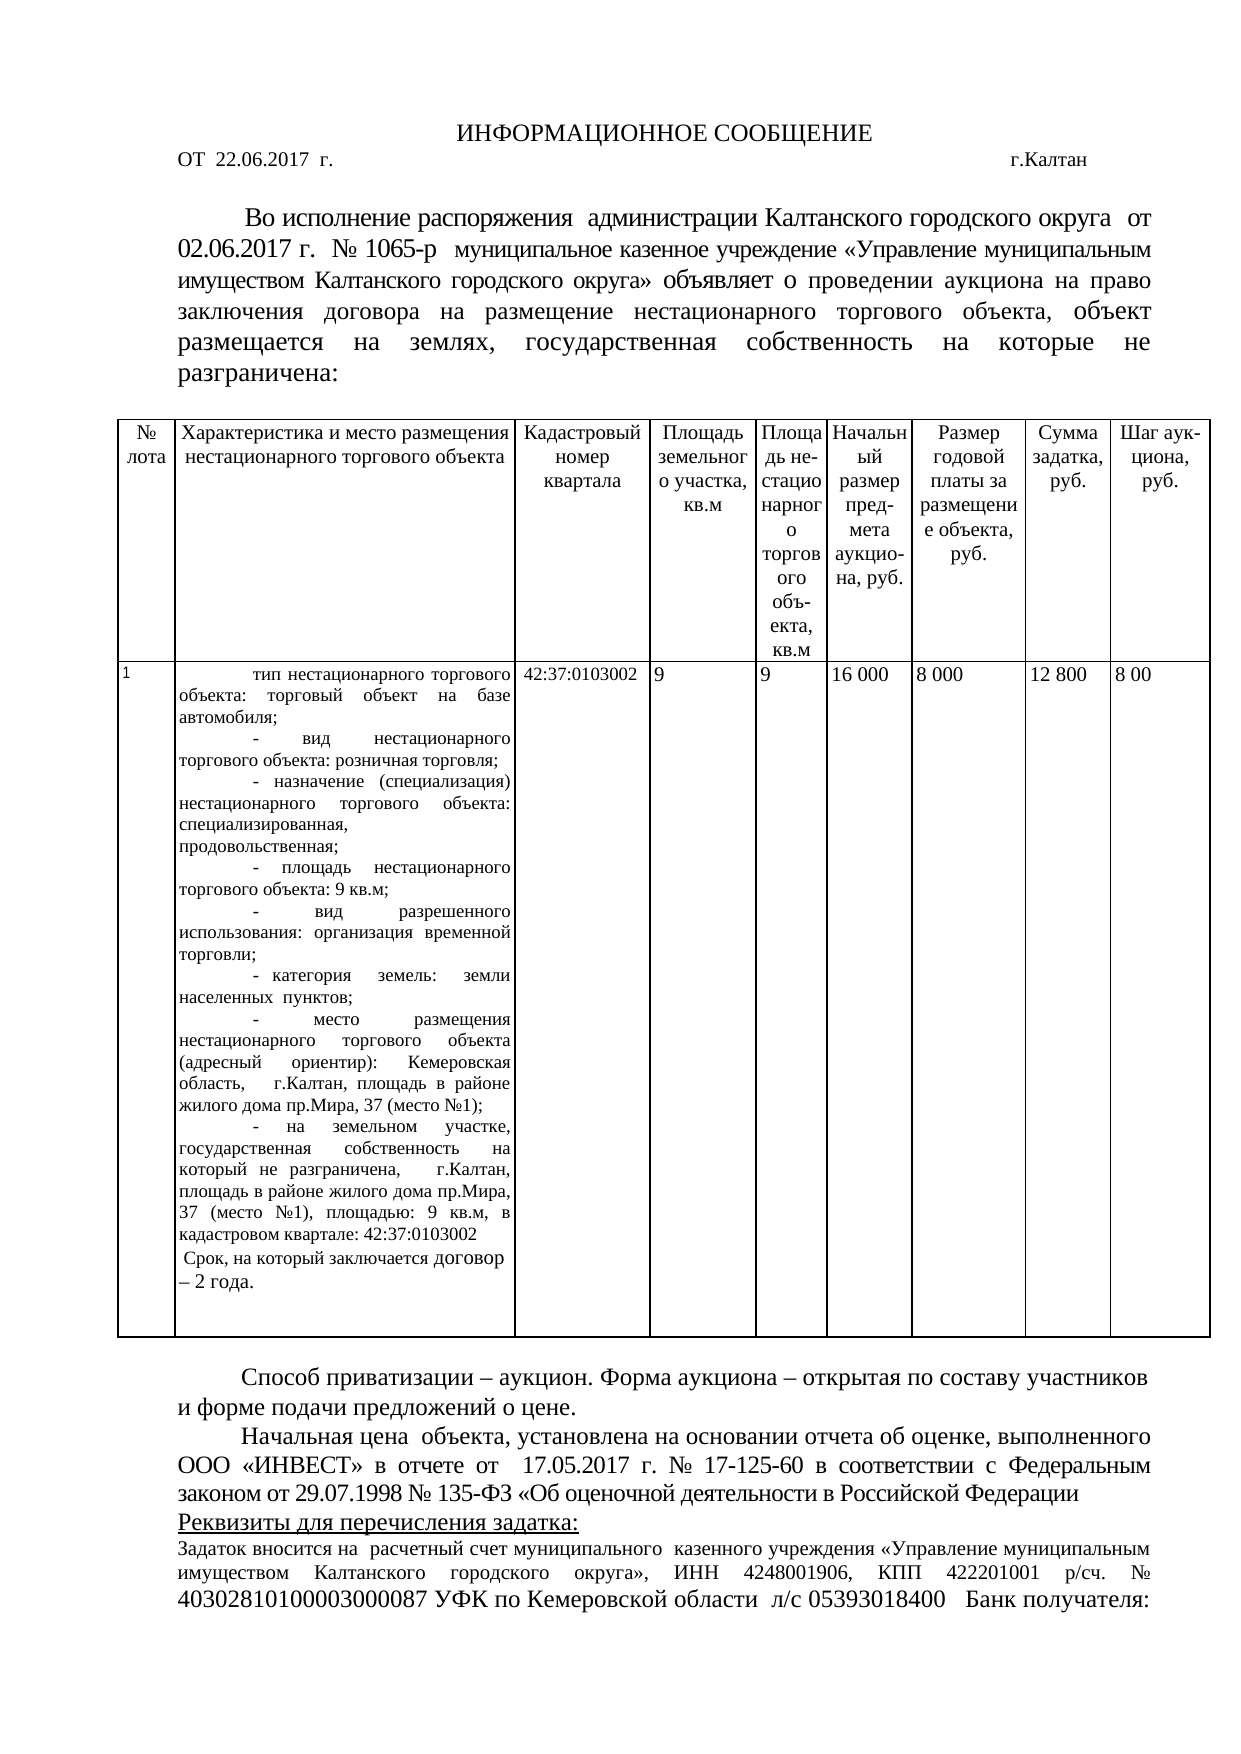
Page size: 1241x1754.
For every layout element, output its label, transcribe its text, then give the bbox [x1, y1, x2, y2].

table_header № лота [119, 420, 174, 661]
table_cell 9 [757, 662, 826, 1336]
text Реквизиты для перечисления задатка: [177, 1507, 1152, 1536]
text Во исполнение распоряжения администрации Калтанского городского округа от 02.06.2017 г. № 1065-р муниципальное казенное учреждение «Управление муниципальным имуществом Калтанского городского округа» объявляет о проведении аукциона на право заключения договора на размещение нестационарного торгового объекта, объект размещается на землях, государственная собственность на которые не разграничена: [177, 201, 1152, 387]
subtitle ИНФОРМАЦИОННОЕ СООБЩЕНИЕ [177, 118, 1152, 147]
table_cell 9 [651, 662, 755, 1336]
table_cell тип нестационарного торгового объекта: торговый объект на базе автомобиля; - вид нестационарного торгового объекта: розничная торговля; - назначение (специализация) нестационарного торгового объекта: специализированная, продовольственная; - площадь нестационарного торгового объекта: 9 кв.м; - вид разрешенного использования: организация временной торговли; - категория земель: земли населенных пунктов; - место размещения нестационарного торгового объекта (адресный ориентир): Кемеровская область, г.Калтан, площадь в районе жилого дома пр.Мира, 37 (место №1); - на земельном участке, государственная собственность на который не разграничена, г.Калтан, площадь в районе жилого дома пр.Мира, 37 (место №1), площадью: 9 кв.м, в кадастровом квартале: 42:37:0103002 Срок, на который заключается договор – 2 года. [176, 662, 514, 1336]
table_header Характеристика и место размещения нестационарного торгового объекта [176, 420, 514, 661]
table_header Начальный размер предмета аукциона, руб. [828, 420, 911, 661]
table_header Кадастровый номер квартала [516, 420, 649, 661]
table_header Площадь нестационарного торгового объекта, кв.м [757, 420, 826, 661]
table_header Размер годовой платы за размещение объекта, руб. [913, 420, 1025, 661]
table_header Шаг аукциона, руб. [1111, 420, 1209, 661]
text Начальная цена объекта, установлена на основании отчета об оценке, выполненного ООО «ИНВЕСТ» в отчете от 17.05.2017 г. № 17-125-60 в соответствии с Федеральным законом от 29.07.1998 № 135-ФЗ «Об оценочной деятельности в Российской Федерации [177, 1421, 1152, 1507]
text ОТ 22.06.2017 г. г.Калтан [177, 147, 1152, 171]
table_header Сумма задатка, руб. [1026, 420, 1110, 661]
table_header Площадь земельного участка, кв.м [651, 420, 755, 661]
table_cell 42:37:0103002 [516, 662, 649, 1336]
table_cell 16 000 [828, 662, 911, 1336]
text Способ приватизации – аукцион. Форма аукциона – открытая по составу участников и форме подачи предложений о цене. [177, 1362, 1150, 1421]
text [177, 1536, 1152, 1613]
table_cell 8 00 [1111, 662, 1209, 1336]
table_cell 1 [119, 662, 174, 1336]
table_cell 8 000 [913, 662, 1025, 1336]
table_cell 12 800 [1026, 662, 1110, 1336]
